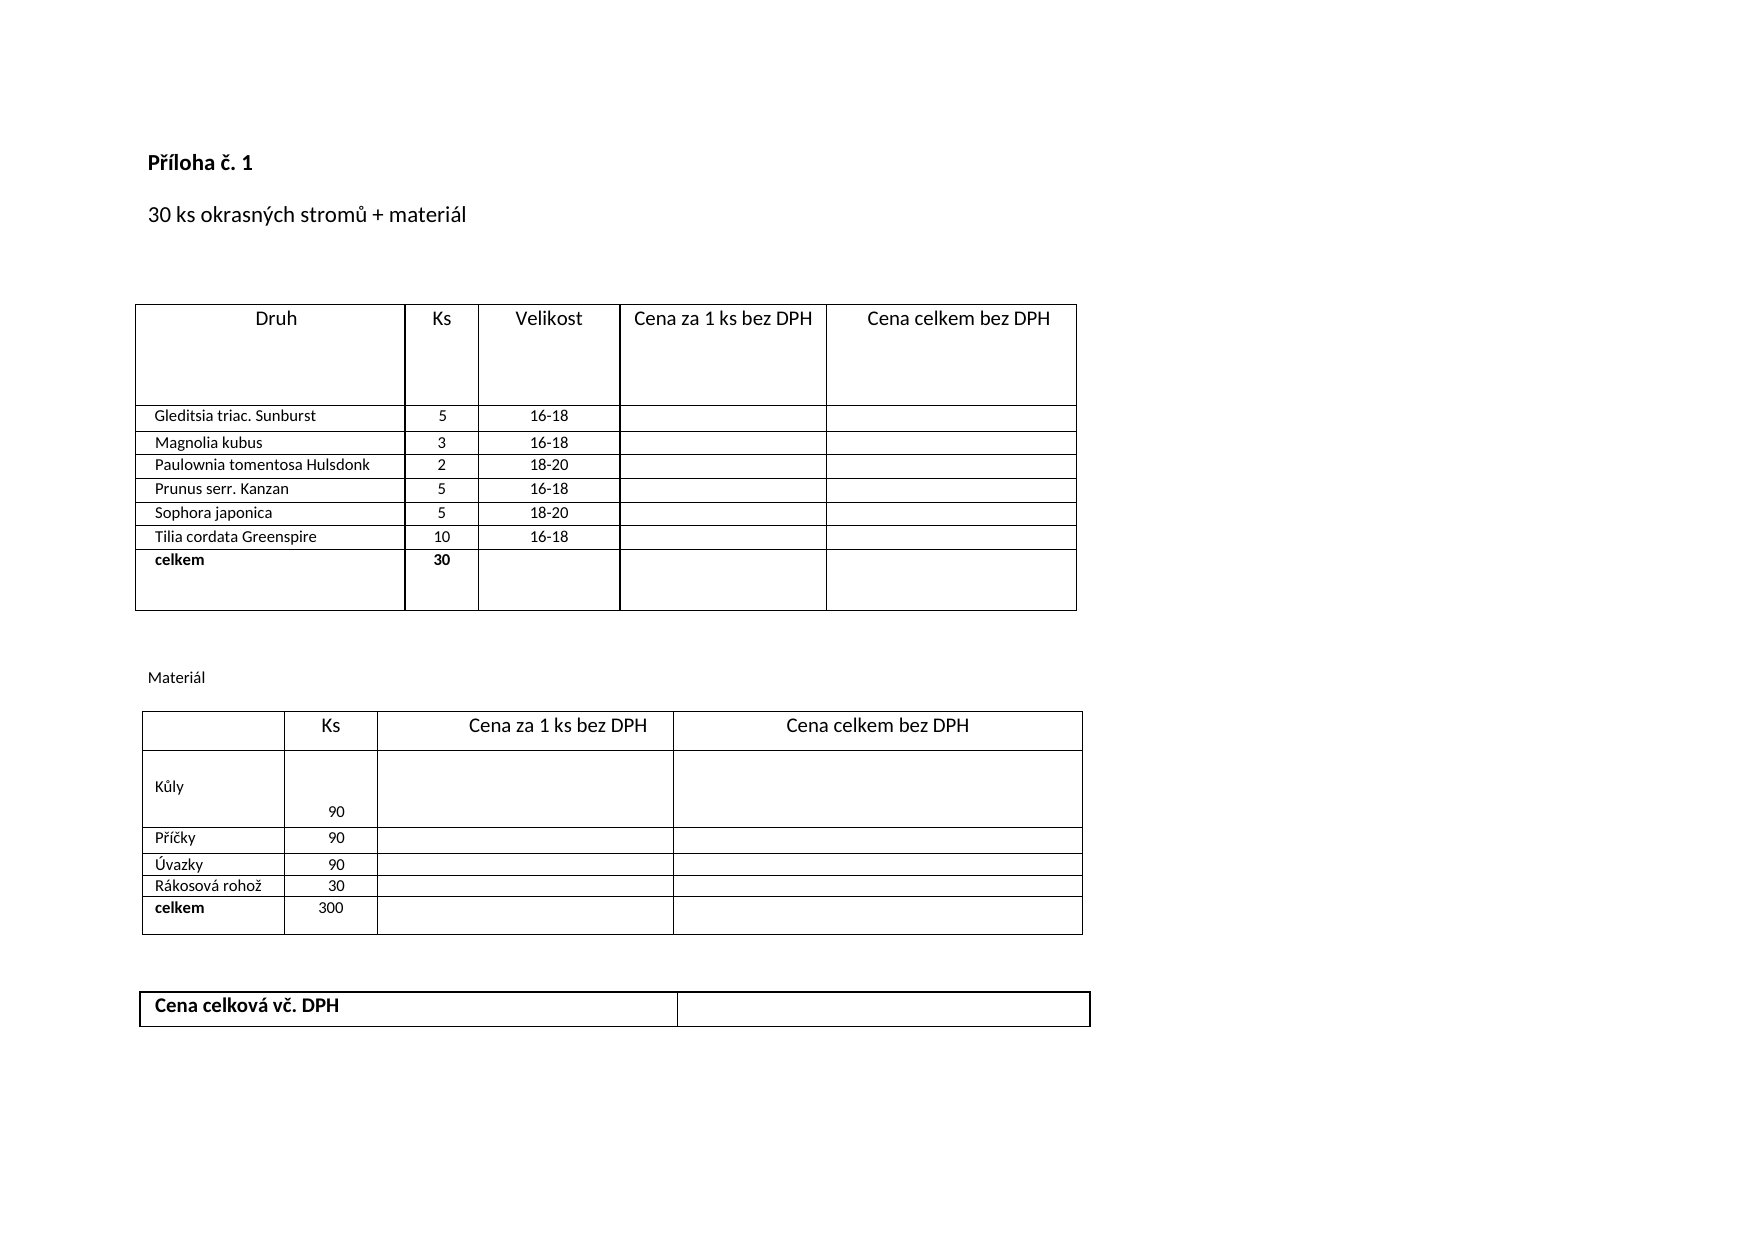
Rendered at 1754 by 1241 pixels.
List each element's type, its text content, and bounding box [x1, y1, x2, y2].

table_cell [674, 828, 1082, 853]
table_cell [479, 550, 619, 610]
table_cell [674, 876, 1082, 896]
table_cell [674, 897, 1082, 934]
table_cell [674, 854, 1082, 874]
table_cell 18-20 [479, 503, 619, 525]
table_cell Paulownia tomentosa Hulsdonk [136, 455, 404, 478]
table_cell 90 [285, 751, 377, 827]
text Příloha č. 1 [148, 148, 1606, 176]
table_cell 30 [406, 550, 478, 610]
table_header Druh [136, 305, 404, 404]
table_cell [378, 897, 673, 934]
table_cell [827, 526, 1076, 548]
table_header Cena celkem bez DPH [827, 305, 1076, 404]
table_cell [378, 828, 673, 853]
table_header [678, 993, 1089, 1026]
table_cell [827, 432, 1076, 453]
table_cell Kůly [143, 751, 284, 827]
text 30 ks okrasných stromů + materiál [148, 201, 1606, 229]
table_cell 5 [406, 406, 478, 431]
table_cell 18-20 [479, 455, 619, 478]
table_cell 90 [285, 828, 377, 853]
table_cell [378, 854, 673, 874]
table_cell [621, 550, 826, 610]
table_cell [621, 479, 826, 502]
table_cell [827, 479, 1076, 502]
table_cell [827, 455, 1076, 478]
table_cell 5 [406, 503, 478, 525]
table_header Cena celková vč. DPH [141, 993, 677, 1026]
table_cell [621, 406, 826, 431]
table_cell 30 [285, 876, 377, 896]
table_cell Prunus serr. Kanzan [136, 479, 404, 502]
table_cell 10 [406, 526, 478, 548]
table_cell Příčky [143, 828, 284, 853]
table_cell 90 [285, 854, 377, 874]
table_cell [674, 751, 1082, 827]
table_cell 3 [406, 432, 478, 453]
table_cell 16-18 [479, 406, 619, 431]
table_cell celkem [136, 550, 404, 610]
table_header Cena za 1 ks bez DPH [378, 712, 673, 750]
table_cell Rákosová rohož [143, 876, 284, 896]
table_cell [378, 876, 673, 896]
table_cell 16-18 [479, 526, 619, 548]
table_cell 300 [285, 897, 377, 934]
table_header Ks [406, 305, 478, 404]
table_cell Úvazky [143, 854, 284, 874]
table_cell 16-18 [479, 479, 619, 502]
table_cell [827, 406, 1076, 431]
table_header Cena za 1 ks bez DPH [621, 305, 826, 404]
table_cell 5 [406, 479, 478, 502]
table_cell [621, 432, 826, 453]
table_cell Tilia cordata Greenspire [136, 526, 404, 548]
table_cell Sophora japonica [136, 503, 404, 525]
text Materiál [148, 667, 1606, 687]
table_cell celkem [143, 897, 284, 934]
table_cell [621, 503, 826, 525]
table_cell 2 [406, 455, 478, 478]
table_header Velikost [479, 305, 619, 404]
table_cell [827, 550, 1076, 610]
table_header [143, 712, 284, 750]
table_header Ks [285, 712, 377, 750]
table_cell [378, 751, 673, 827]
table_cell Gleditsia triac. Sunburst [136, 406, 404, 431]
table_cell Magnolia kubus [136, 432, 404, 453]
table_cell 16-18 [479, 432, 619, 453]
table_cell [827, 503, 1076, 525]
table_cell [621, 526, 826, 548]
table_header Cena celkem bez DPH [674, 712, 1082, 750]
table_cell [621, 455, 826, 478]
